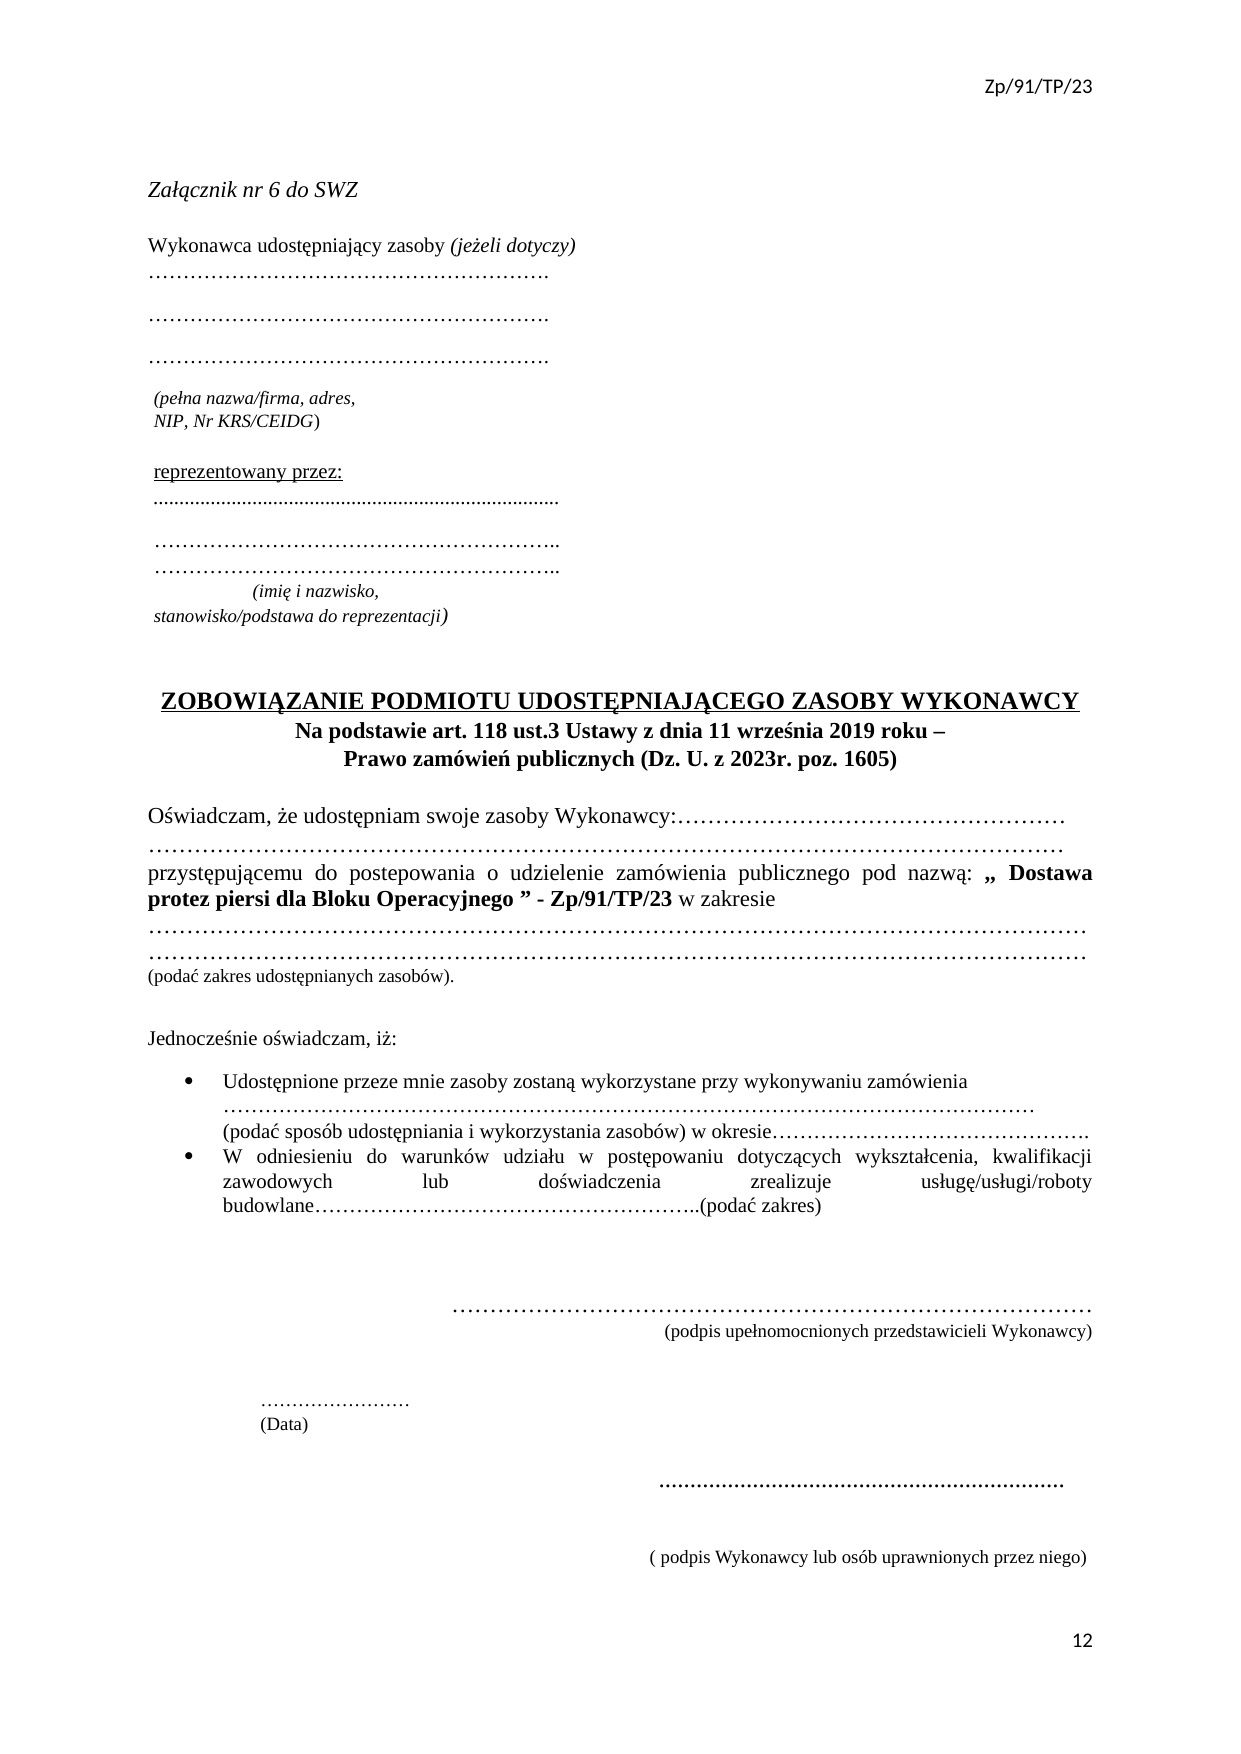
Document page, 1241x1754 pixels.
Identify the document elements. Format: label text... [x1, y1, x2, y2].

text przystępującemu do postepowania o udzielenie zamówienia publicznego pod nazwą: ,, Dostawa protez piersi dla Bloku Operacyjnego ” - Zp/91/TP/23 w zakresie [148, 859, 1093, 912]
text …………………………………………………. [148, 259, 1093, 283]
text Jednocześnie oświadczam, iż: [148, 1026, 1093, 1050]
list Udostępnione przeze mnie zasoby zostaną wykorzystane przy wykonywaniu zamówienia [185, 1068, 1093, 1093]
text .............................................................................. [148, 485, 1093, 509]
text ………………………………………………….. [153, 528, 1093, 552]
text ZOBOWIĄZANIE PODMIOTU UDOSTĘPNIAJĄCEGO ZASOBY WYKONAWCY [148, 686, 1093, 714]
text Załącznik nr 6 do SWZ [148, 176, 1093, 202]
text ( podpis Wykonawcy lub osób uprawnionych przez niego) [177, 1546, 1093, 1568]
text ………………………………………………………………………………………………………… [148, 831, 1093, 857]
text (imię i nazwisko, [153, 579, 1093, 601]
text (Data) [260, 1413, 1093, 1434]
text …………………… [260, 1389, 1093, 1411]
text Oświadczam, że udostępniam swoje zasoby Wykonawcy:…………………………………………… [148, 802, 1093, 828]
text ……………………………………………………………………………………………………… (podać sposób udostępniania i wykorzystania zasobów) w okresie………………………………………. [223, 1093, 1093, 1143]
text Na podstawie art. 118 ust.3 Ustawy z dnia 11 września 2019 roku – [148, 717, 1093, 743]
text Wykonawca udostępniający zasoby (jeżeli dotyczy) [148, 233, 1093, 257]
text (podpis upełnomocnionych przedstawicieli Wykonawcy) [260, 1320, 1093, 1341]
text (pełna nazwa/firma, adres, [153, 387, 1093, 408]
text reprezentowany przez: [153, 459, 1093, 483]
text …………………………………………………. [148, 344, 1093, 368]
text …………………………………………………. [148, 301, 1093, 326]
text stanowisko/podstawa do reprezentacji) [153, 603, 1093, 627]
text ………………………………………………….. [153, 553, 1093, 578]
list W odniesieniu do warunków udziału w postępowaniu dotyczących wykształcenia, kwalifikacji zawodowych lub doświadczenia zrealizuje usługę/usługi/roboty budowlane………………………………………………..(podać zakres) [185, 1144, 1093, 1217]
text NIP, Nr KRS/CEIDG) [153, 410, 1093, 431]
text ................................................................. [177, 1464, 1093, 1493]
text ………………………………………………………………………… [260, 1291, 1093, 1318]
text …………………………………………………………………………………………………………………………………………………………………………………………………………………………(podać zakres udostępnianych zasobów). [148, 912, 1093, 986]
text Prawo zamówień publicznych (Dz. U. z 2023r. poz. 1605) [148, 745, 1093, 772]
